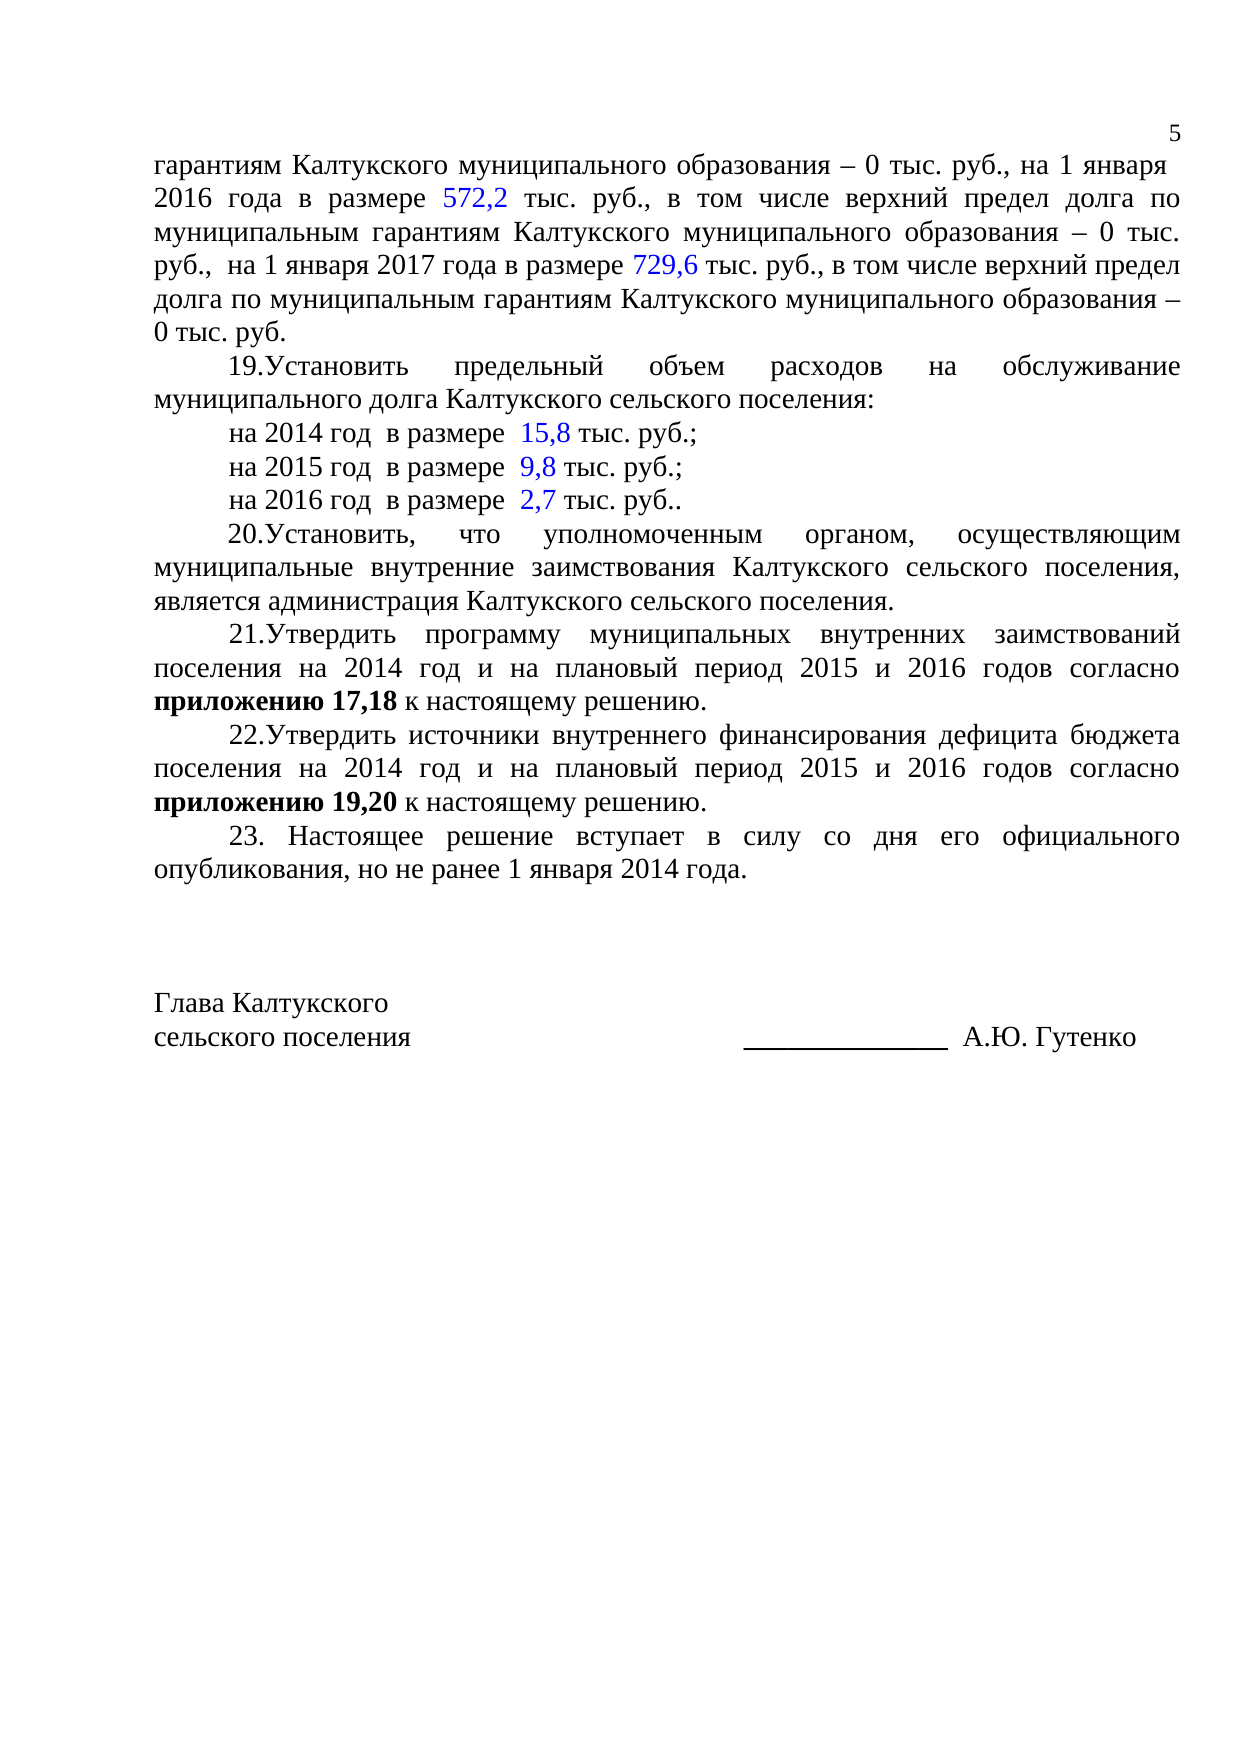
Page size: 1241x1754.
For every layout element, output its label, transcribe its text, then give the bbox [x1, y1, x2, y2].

text 21.Утвердить программу муниципальных внутренних заимствований поселения на 2014 год и на плановый период 2015 и 2016 годов согласно приложению 17,18 к настоящему решению. [153, 616, 1181, 717]
text на 2014 год в размере 15,8 тыс. руб.; [153, 415, 1181, 449]
text Глава Калтукского [153, 985, 1181, 1019]
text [153, 147, 1181, 348]
text 20.Установить, что уполномоченным органом, осуществляющим муниципальные внутренние заимствования Калтукского сельского поселения, является администрация Калтукского сельского поселения. [153, 516, 1181, 616]
text сельского поселения ______________ А.Ю. Гутенко [153, 1019, 1181, 1052]
text на 2015 год в размере 9,8 тыс. руб.; [153, 449, 1181, 482]
text на 2016 год в размере 2,7 тыс. руб.. [153, 482, 1181, 516]
text 23. Настоящее решение вступает в силу со дня его официального опубликования, но не ранее 1 января 2014 года. [153, 818, 1181, 885]
text 19.Установить предельный объем расходов на обслуживание муниципального долга Калтукского сельского поселения: [153, 348, 1181, 415]
text 22.Утвердить источники внутреннего финансирования дефицита бюджета поселения на 2014 год и на плановый период 2015 и 2016 годов согласно приложению 19,20 к настоящему решению. [153, 717, 1181, 818]
